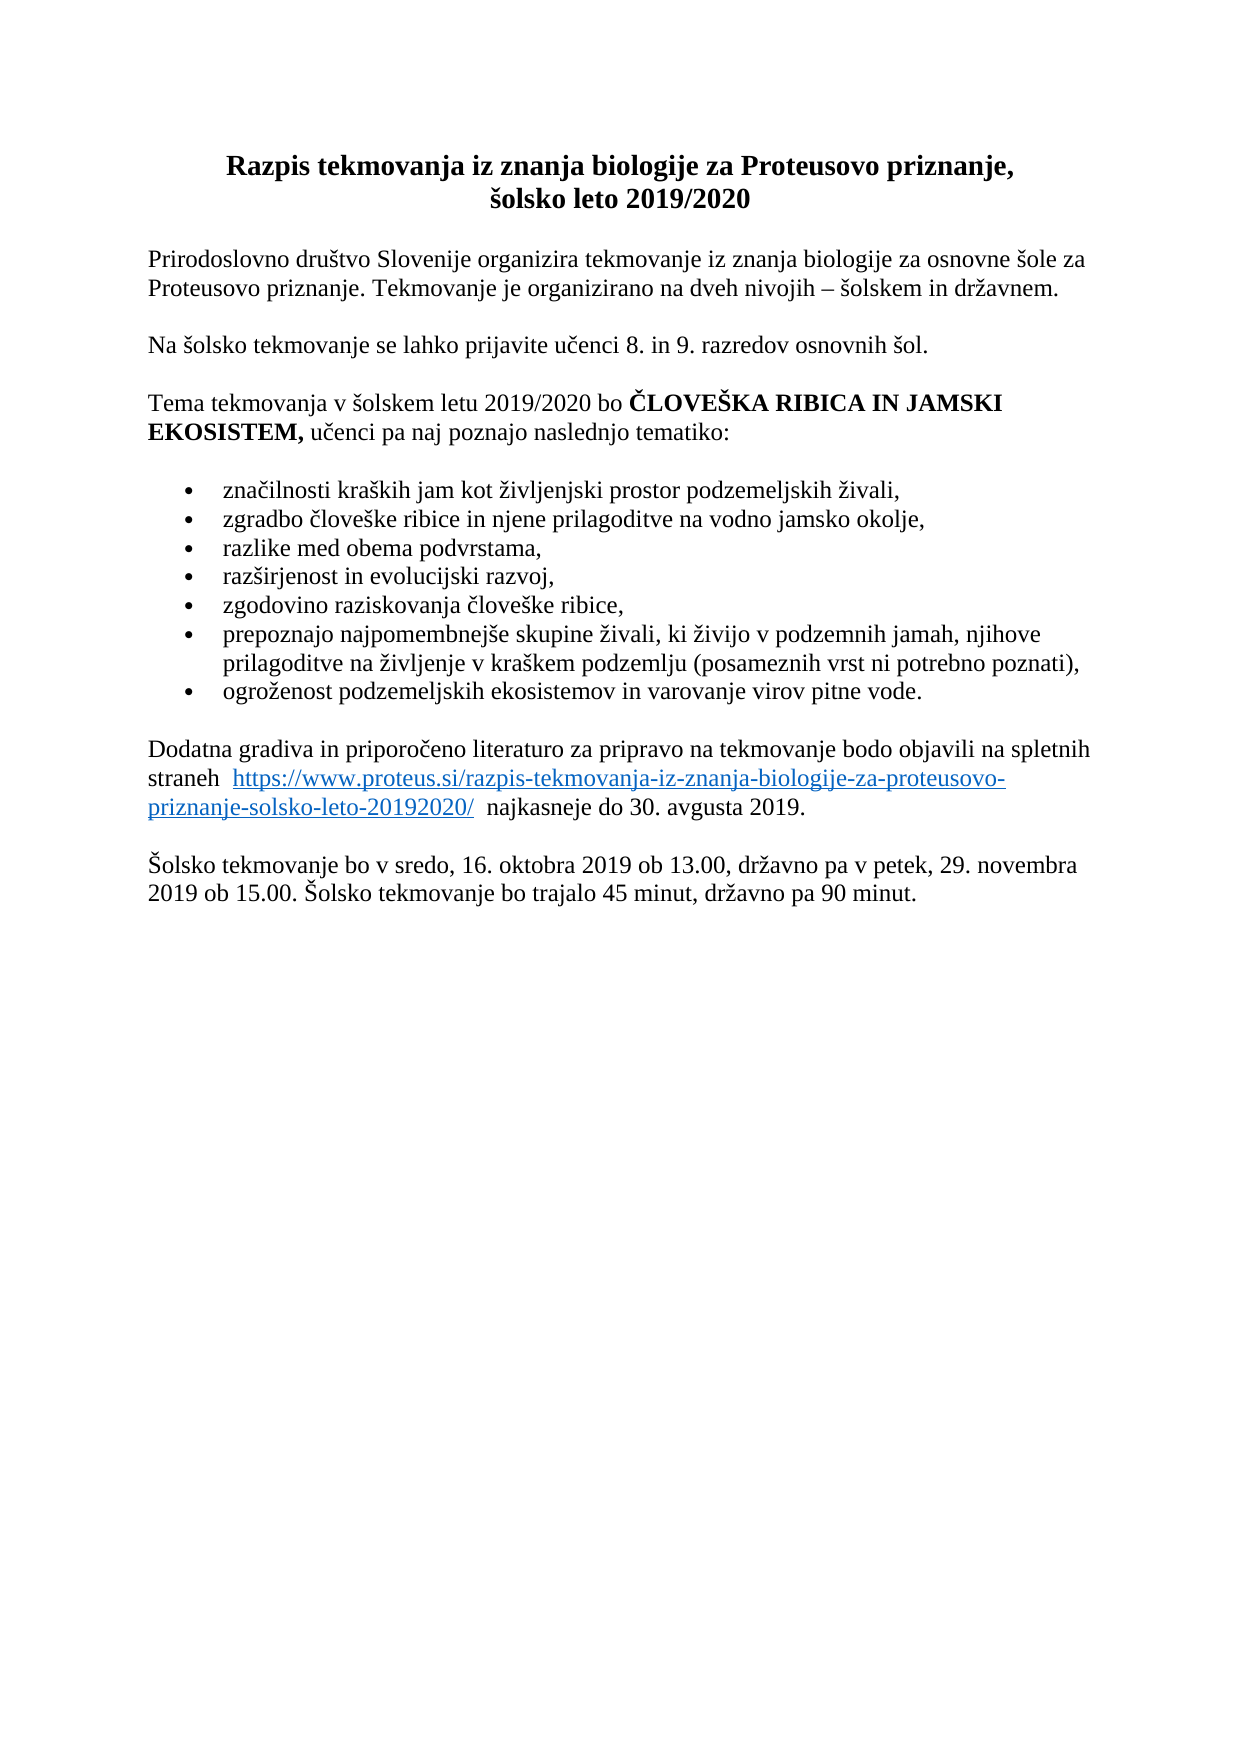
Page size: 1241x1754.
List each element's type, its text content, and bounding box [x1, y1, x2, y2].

text Tema tekmovanja v šolskem letu 2019/2020 bo ČLOVEŠKA RIBICA IN JAMSKI EKOSISTEM, učenci pa naj poznajo naslednjo tematiko: [148, 388, 1093, 446]
list zgradbo človeške ribice in njene prilagoditve na vodno jamsko okolje, [185, 504, 1093, 533]
text šolsko leto 2019/2020 [148, 181, 1093, 215]
text Šolsko tekmovanje bo v sredo, 16. oktobra 2019 ob 13.00, državno pa v petek, 29. novembra 2019 ob 15.00. Šolsko tekmovanje bo trajalo 45 minut, državno pa 90 minut. [148, 850, 1093, 907]
list zgodovino raziskovanja človeške ribice, [185, 590, 1093, 619]
list ogroženost podzemeljskih ekosistemov in varovanje virov pitne vode. [185, 676, 1093, 705]
list razširjenost in evolucijski razvoj, [185, 561, 1093, 590]
text Na šolsko tekmovanje se lahko prijavite učenci 8. in 9. razredov osnovnih šol. [148, 331, 1093, 359]
text Razpis tekmovanja iz znanja biologije za Proteusovo priznanje, [148, 148, 1093, 181]
text Dodatna gradiva in priporočeno literaturo za pripravo na tekmovanje bodo objavili na spletnih straneh https://www.proteus.si/razpis-tekmovanja-iz-znanja-biologije-za-proteusovo-priznanje-solsko-leto-20192020/ najkasneje do 30. avgusta 2019. [148, 734, 1093, 821]
list razlike med obema podvrstama, [185, 533, 1093, 561]
list značilnosti kraških jam kot življenjski prostor podzemeljskih živali, [185, 475, 1093, 504]
list prepoznajo najpomembnejše skupine živali, ki živijo v podzemnih jamah, njihove prilagoditve na življenje v kraškem podzemlju (posameznih vrst ni potrebno poznati), [185, 619, 1093, 676]
text Prirodoslovno društvo Slovenije organizira tekmovanje iz znanja biologije za osnovne šole za Proteusovo priznanje. Tekmovanje je organizirano na dveh nivojih – šolskem in državnem. [148, 244, 1093, 301]
